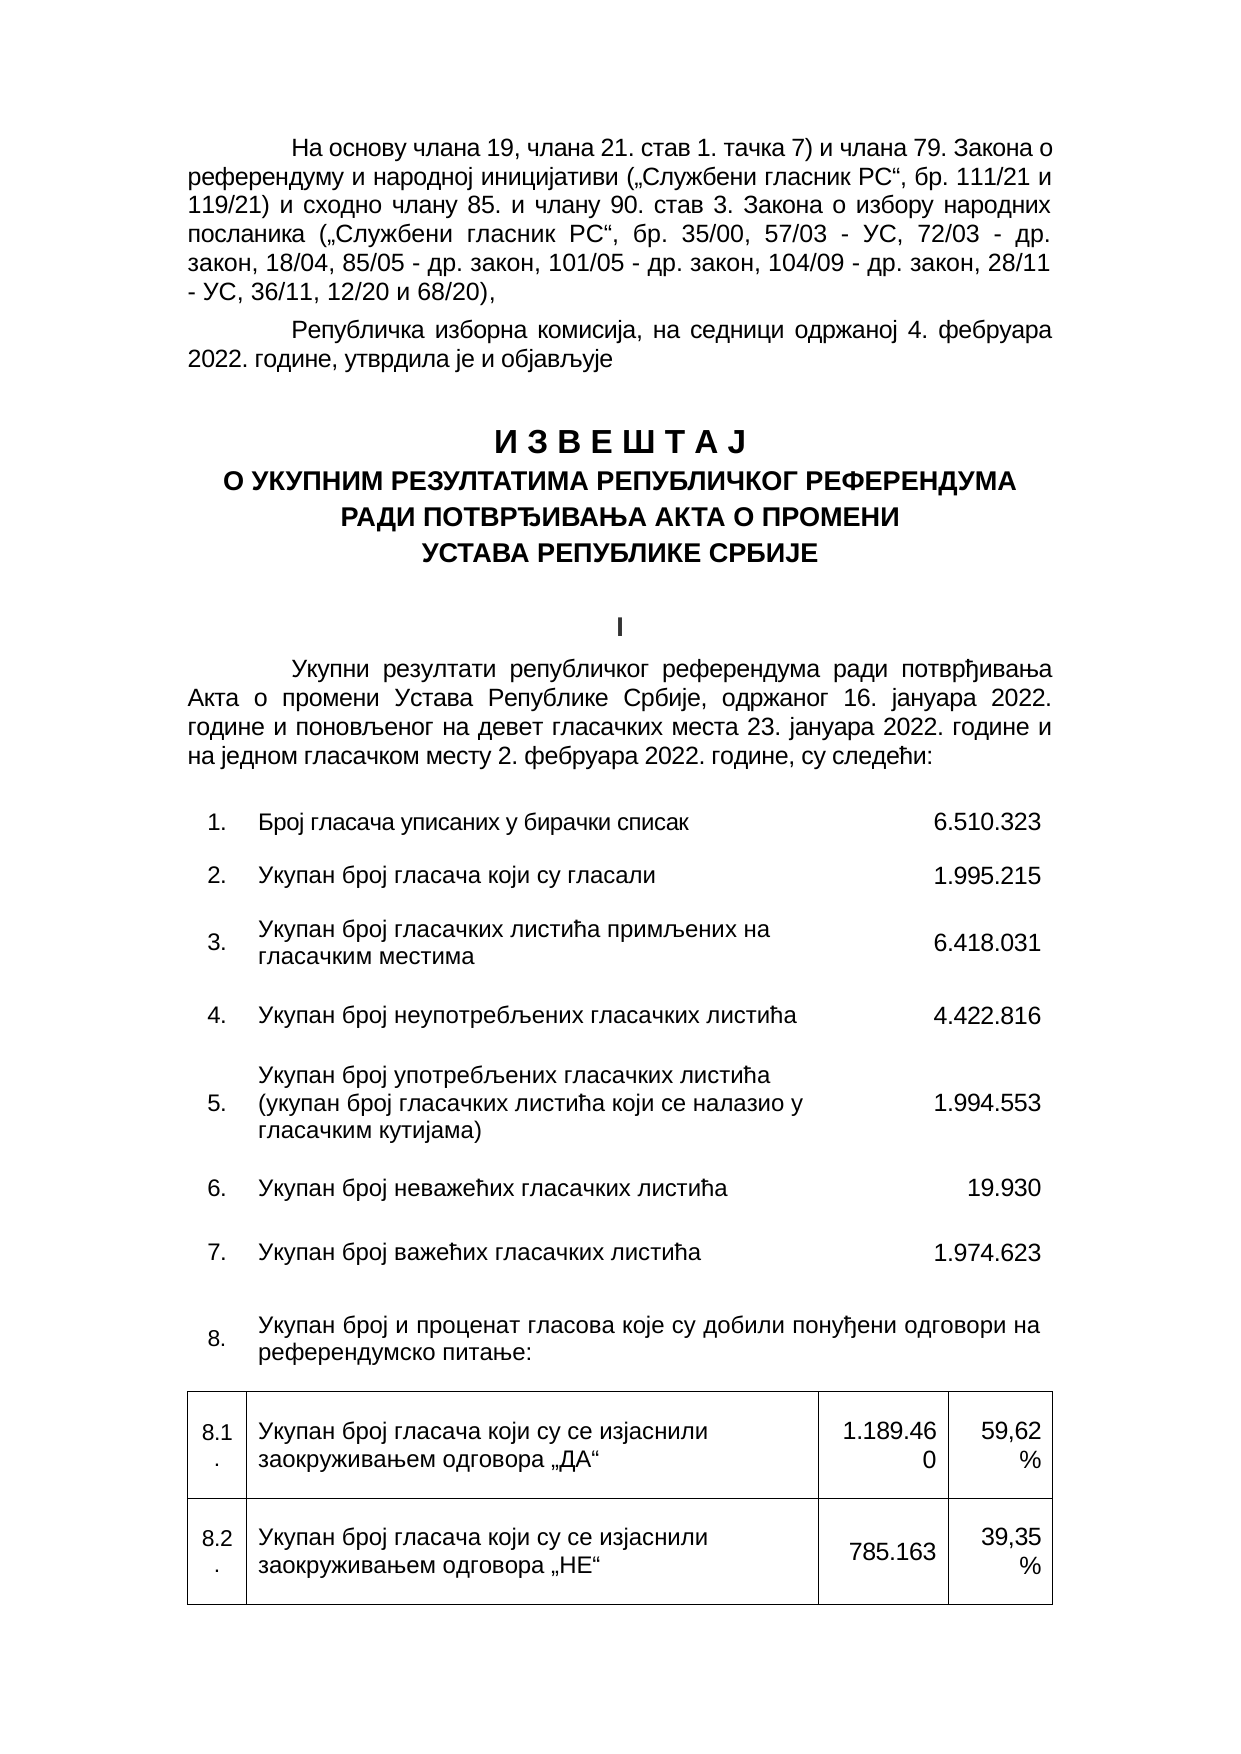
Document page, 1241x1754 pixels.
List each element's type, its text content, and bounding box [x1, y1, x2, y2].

table_cell 1.995.215 [818, 848, 1053, 902]
table_cell 6. [188, 1156, 247, 1219]
table_cell 8.2. [188, 1499, 246, 1603]
subtitle И З В Е Ш Т А Ј О УКУПНИМ РЕЗУЛТАТИМА РЕПУБЛИЧКОГ РЕФЕРЕНДУМА РАДИ ПОТВРЂИВАЊА АКТА О ПРОМЕНИ [187, 422, 1053, 533]
table_cell Укупан број гласача који су се изјаснили заокруживањем одговора „ДА“ [247, 1392, 818, 1497]
table_cell Укупан број употребљених гласачких листића (укупан број гласачких листића који се налазио у гласачким кутијама) [247, 1048, 818, 1156]
table_cell 2. [188, 848, 247, 902]
table_cell 6.418.031 [818, 902, 1053, 982]
table_cell Укупан број неважећих гласачких листића [247, 1156, 818, 1219]
table_cell 1.994.553 [818, 1048, 1053, 1156]
table_cell Укупан број важећих гласачких листића [247, 1219, 818, 1285]
text Републичка изборна комисија, на седници одржаној 4. фебруара 2022. године, утврдила је и објављује [187, 315, 1053, 372]
table_cell Укупан број неупотребљених гласачких листића [247, 982, 818, 1048]
table_cell 19.930 [818, 1156, 1053, 1219]
table_cell Укупан број гласачких листића примљених на гласачким местима [247, 902, 818, 982]
table_cell 8.1. [188, 1392, 246, 1497]
table_cell 8. [188, 1285, 247, 1391]
table_cell 4.422.816 [818, 982, 1053, 1048]
text Укупни резултати републичког референдума ради потврђивања Акта о промени Устава Републике Србије, одржаног 16. јануара 2022. године и поновљеног на девет гласачких места 23. јануара 2022. године и на једном гласачком месту 2. фебруара 2022. године, су следећи: [187, 654, 1053, 769]
table_cell 7. [188, 1219, 247, 1285]
table_cell 785.163 [819, 1499, 948, 1603]
table_cell Укупан број и проценат гласова које су добили понуђени одговори на референдумско питање: [247, 1285, 1053, 1391]
subtitle УСТАВА РЕПУБЛИКЕ СРБИЈЕ [187, 537, 1053, 568]
table_header 6.510.323 [818, 795, 1053, 848]
subtitle I [187, 611, 1053, 642]
table_cell 3. [188, 902, 247, 982]
table_cell 39,35% [949, 1499, 1052, 1603]
table_cell 1.189.460 [819, 1392, 948, 1497]
table_cell 5. [188, 1048, 247, 1156]
table_header 1. [188, 795, 247, 848]
table_cell 59,62% [949, 1392, 1052, 1497]
table_cell 4. [188, 982, 247, 1048]
table_cell Укупан број гласача који су се изјаснили заокруживањем одговора „НЕ“ [247, 1499, 818, 1603]
table_cell 1.974.623 [818, 1219, 1053, 1285]
table_cell Укупан број гласача који су гласали [247, 848, 818, 902]
text На основу члана 19, члана 21. став 1. тачка 7) и члана 79. Закона о референдуму и народној иницијативи („Службени гласник РС“, бр. 111/21 и 119/21) и сходно члану 85. и члану 90. став 3. Закона о избору народних посланика („Службени гласник РС“, бр. 35/00, 57/03 - УС, 72/03 - др. закон, 18/04, 85/05 - др. закон, 101/05 - др. закон, 104/09 - др. закон, 28/11 - УС, 36/11, 12/20 и 68/20), [187, 133, 1053, 305]
table_header Број гласача уписаних у бирачки списак [247, 795, 818, 848]
